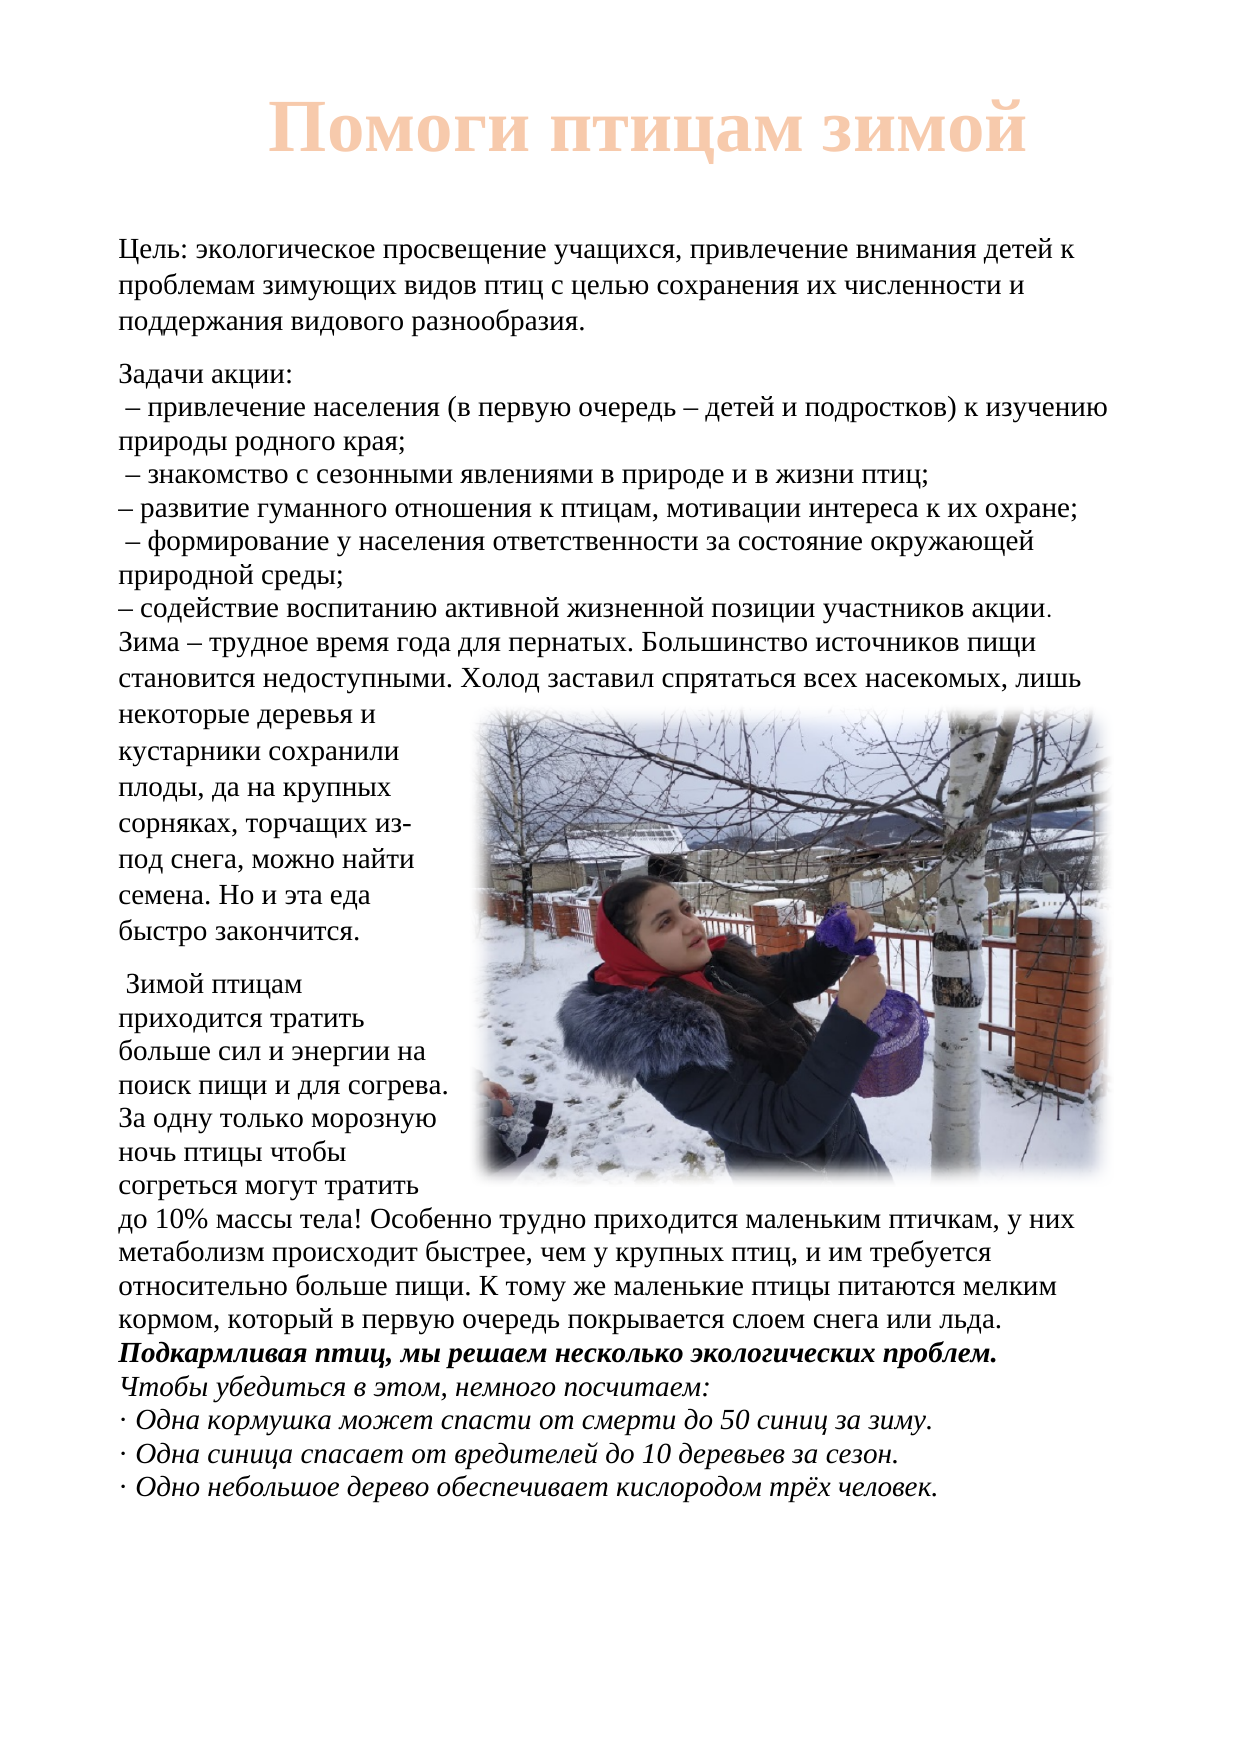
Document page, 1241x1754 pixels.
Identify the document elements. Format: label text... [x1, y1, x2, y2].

text Задачи акции: [118, 356, 1152, 389]
text Подкармливая птиц, мы решаем несколько экологических проблем. Чтобы убедиться в этом, немного посчитаем: [118, 1335, 1152, 1402]
text – привлечение населения (в первую очередь – детей и подростков) к изучению природы родного края; [118, 389, 1152, 456]
text – содействие воспитанию активной жизненной позиции участников акции. [118, 591, 1152, 624]
text Зима – трудное время года для пернатых. Большинство источников пищи становится недоступными. Холод заставил спрятаться всех насекомых, лишь некоторые деревья и кустарники сохранили плоды, да на крупных сорняках, торчащих из-под снега, можно найти семена. Но и эта еда быстро закончится. [118, 624, 1152, 947]
text Цель: экологическое просвещение учащихся, привлечение внимания детей к проблемам зимующих видов птиц с целью сохранения их численности и поддержания видового разнообразия. [118, 127, 1152, 337]
text Зимой птицам приходится тратить больше сил и энергии на поиск пищи и для согрева. За одну только морозную ночь птицы чтобы согреться могут тратить до 10% массы тела! Особенно трудно приходится маленьким птичкам, у них метаболизм происходит быстрее, чем у крупных птиц, и им требуется относительно больше пищи. К тому же маленькие птицы питаются мелким кормом, который в первую очередь покрывается слоем снега или льда. [118, 966, 1152, 1335]
text – формирование у населения ответственности за состояние окружающей природной среды; [118, 523, 1152, 591]
text – развитие гуманного отношения к птицам, мотивации интереса к их охране; [118, 490, 1152, 523]
picture [498, 733, 1086, 1159]
text – знакомство с сезонными явлениями в природе и в жизни птиц; [118, 456, 1152, 490]
text · Одно небольшое дерево обеспечивает кислородом трёх человек. [118, 1469, 1152, 1503]
text · Одна синица спасает от вредителей до 10 деревьев за сезон. [118, 1436, 1152, 1469]
text · Одна кормушка может спасти от смерти до 50 синиц за зиму. [118, 1402, 1152, 1436]
